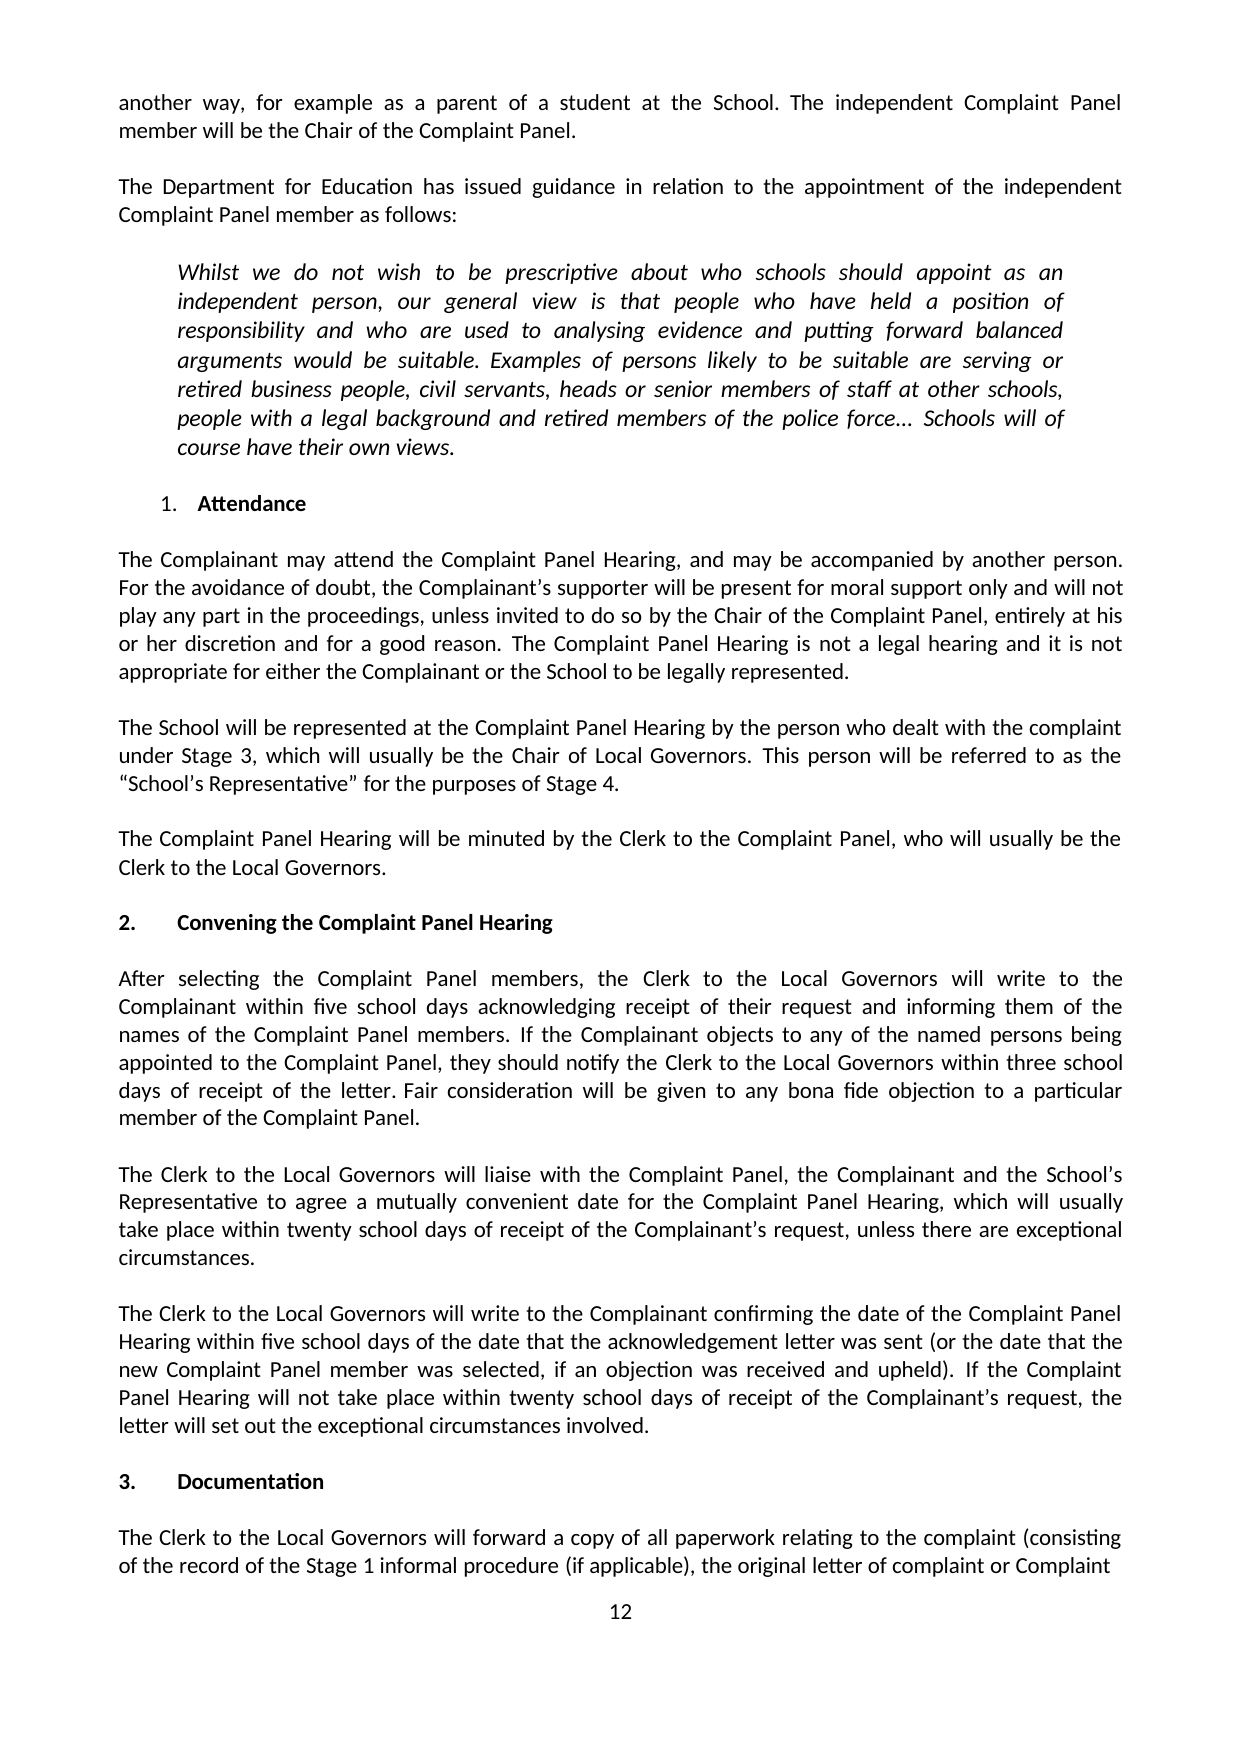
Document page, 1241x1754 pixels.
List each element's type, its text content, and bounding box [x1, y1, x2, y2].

text The Complainant may attend the Complaint Panel Hearing, and may be accompanied by another person. For the avoidance of doubt, the Complainant’s supporter will be present for moral support only and will not play any part in the proceedings, unless invited to do so by the Chair of the Complaint Panel, entirely at his or her discretion and for a good reason. The Complaint Panel Hearing is not a legal hearing and it is not appropriate for either the Complainant or the School to be legally represented. [118, 545, 1123, 685]
text The Clerk to the Local Governors will write to the Complainant confirming the date of the Complaint Panel Hearing within five school days of the date that the acknowledgement letter was sent (or the date that the new Complaint Panel member was selected, if an objection was received and upheld). If the Complaint Panel Hearing will not take place within twenty school days of receipt of the Complainant’s request, the letter will set out the exceptional circumstances involved. [118, 1299, 1123, 1439]
text another way, for example as a parent of a student at the School. The independent Complaint Panel member will be the Chair of the Complaint Panel. [118, 88, 1122, 144]
subtitle Documentation [118, 1467, 1134, 1495]
subtitle Attendance [160, 489, 1134, 517]
text After selecting the Complaint Panel members, the Clerk to the Local Governors will write to the Complainant within five school days acknowledging receipt of their request and informing them of the names of the Complaint Panel members. If the Complainant objects to any of the named persons being appointed to the Complaint Panel, they should notify the Clerk to the Local Governors within three school days of receipt of the letter. Fair consideration will be given to any bona fide objection to a particular member of the Complaint Panel. [118, 965, 1123, 1132]
text The Complaint Panel Hearing will be minuted by the Clerk to the Complaint Panel, who will usually be the Clerk to the Local Governors. [118, 824, 1123, 881]
text The Department for Education has issued guidance in relation to the appointment of the independent Complaint Panel member as follows: [118, 172, 1123, 228]
text The Clerk to the Local Governors will liaise with the Complaint Panel, the Complainant and the School’s Representative to agree a mutually convenient date for the Complaint Panel Hearing, which will usually take place within twenty school days of receipt of the Complainant’s request, unless there are exceptional circumstances. [118, 1160, 1123, 1271]
text The School will be represented at the Complaint Panel Hearing by the person who dealt with the complaint under Stage 3, which will usually be the Chair of Local Governors. This person will be referred to as the “School’s Representative” for the purposes of Stage 4. [118, 713, 1122, 797]
text Whilst we do not wish to be prescriptive about who schools should appoint as an independent person, our general view is that people who have held a position of responsibility and who are used to analysing evidence and putting forward balanced arguments would be suitable. Examples of persons likely to be suitable are serving or retired business people, civil servants, heads or senior members of staff at other schools, people with a legal background and retired members of the police force... Schools will of course have their own views. [177, 257, 1064, 462]
subtitle Convening the Complaint Panel Hearing [118, 908, 1134, 936]
text The Clerk to the Local Governors will forward a copy of all paperwork relating to the complaint (consisting of the record of the Stage 1 informal procedure (if applicable), the original letter of complaint or Complaint [118, 1523, 1122, 1579]
